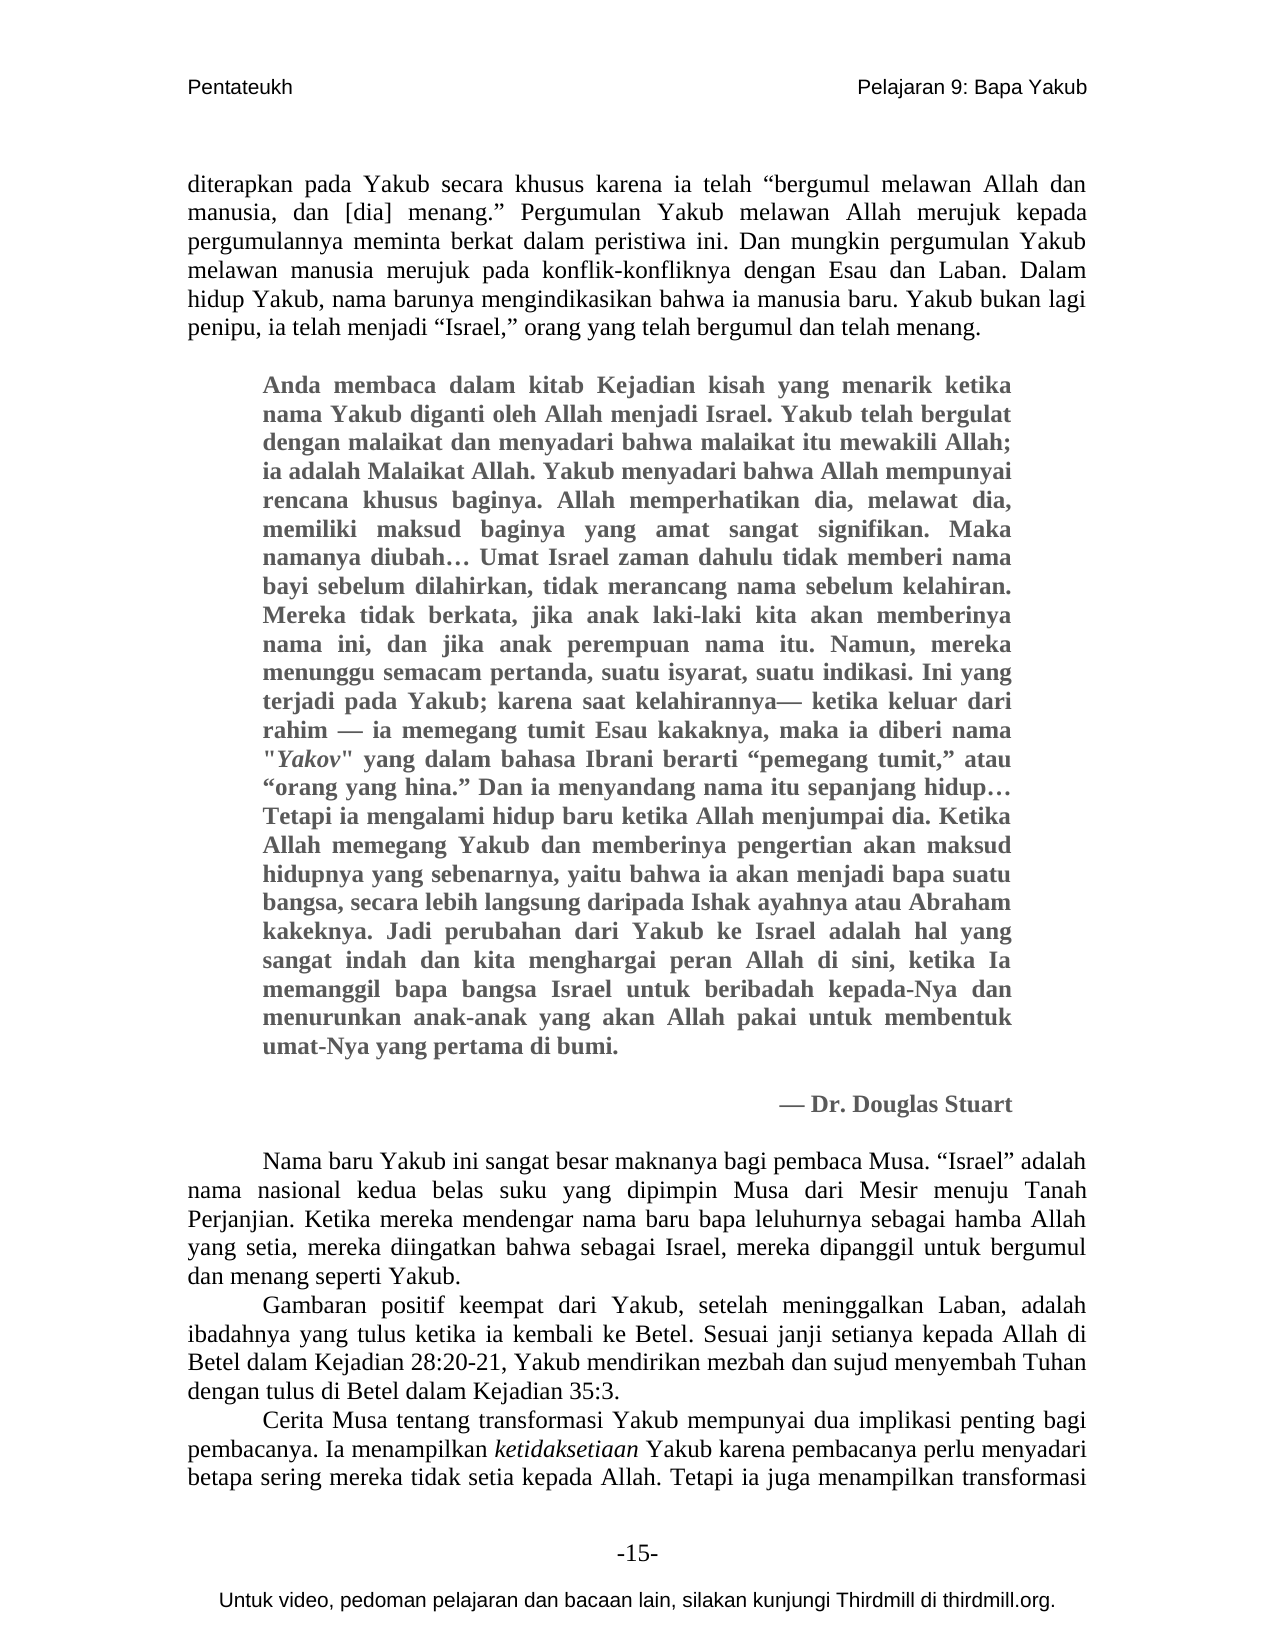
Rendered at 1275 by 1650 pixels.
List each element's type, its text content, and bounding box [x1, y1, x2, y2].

text Gambaran positif keempat dari Yakub, setelah meninggalkan Laban, adalah ibadahnya yang tulus ketika ia kembali ke Betel. Sesuai janji setianya kepada Allah di Betel dalam Kejadian 28:20-21, Yakub mendirikan mezbah dan sujud menyembah Tuhan dengan tulus di Betel dalam Kejadian 35:3. [187, 1290, 1087, 1405]
text — Dr. Douglas Stuart [262, 1089, 1012, 1117]
text Anda membaca dalam kitab Kejadian kisah yang menarik ketika nama Yakub diganti oleh Allah menjadi Israel. Yakub telah bergulat dengan malaikat dan menyadari bahwa malaikat itu mewakili Allah; ia adalah Malaikat Allah. Yakub menyadari bahwa Allah mempunyai rencana khusus baginya. Allah memperhatikan dia, melawat dia, memiliki maksud baginya yang amat sangat signifikan. Maka namanya diubah… Umat Israel zaman dahulu tidak memberi nama bayi sebelum dilahirkan, tidak merancang nama sebelum kelahiran. Mereka tidak berkata, jika anak laki-laki kita akan memberinya nama ini, dan jika anak perempuan nama itu. Namun, mereka menunggu semacam pertanda, suatu isyarat, suatu indikasi. Ini yang terjadi pada Yakub; karena saat kelahirannya— ketika keluar dari rahim — ia memegang tumit Esau kakaknya, maka ia diberi nama "Yakov" yang dalam bahasa Ibrani berarti “pemegang tumit,” atau “orang yang hina.” Dan ia menyandang nama itu sepanjang hidup… Tetapi ia mengalami hidup baru ketika Allah menjumpai dia. Ketika Allah memegang Yakub dan memberinya pengertian akan maksud hidupnya yang sebenarnya, yaitu bahwa ia akan menjadi bapa suatu bangsa, secara lebih langsung daripada Ishak ayahnya atau Abraham kakeknya. Jadi perubahan dari Yakub ke Israel adalah hal yang sangat indah dan kita menghargai peran Allah di sini, ketika Ia memanggil bapa bangsa Israel untuk beribadah kepada-Nya dan menurunkan anak-anak yang akan Allah pakai untuk membentuk umat-Nya yang pertama di bumi. [262, 370, 1012, 1060]
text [187, 169, 1087, 341]
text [187, 1405, 1087, 1491]
text Nama baru Yakub ini sangat besar maknanya bagi pembaca Musa. “Israel” adalah nama nasional kedua belas suku yang dipimpin Musa dari Mesir menuju Tanah Perjanjian. Ketika mereka mendengar nama baru bapa leluhurnya sebagai hamba Allah yang setia, mereka diingatkan bahwa sebagai Israel, mereka dipanggil untuk bergumul dan menang seperti Yakub. [187, 1146, 1087, 1290]
